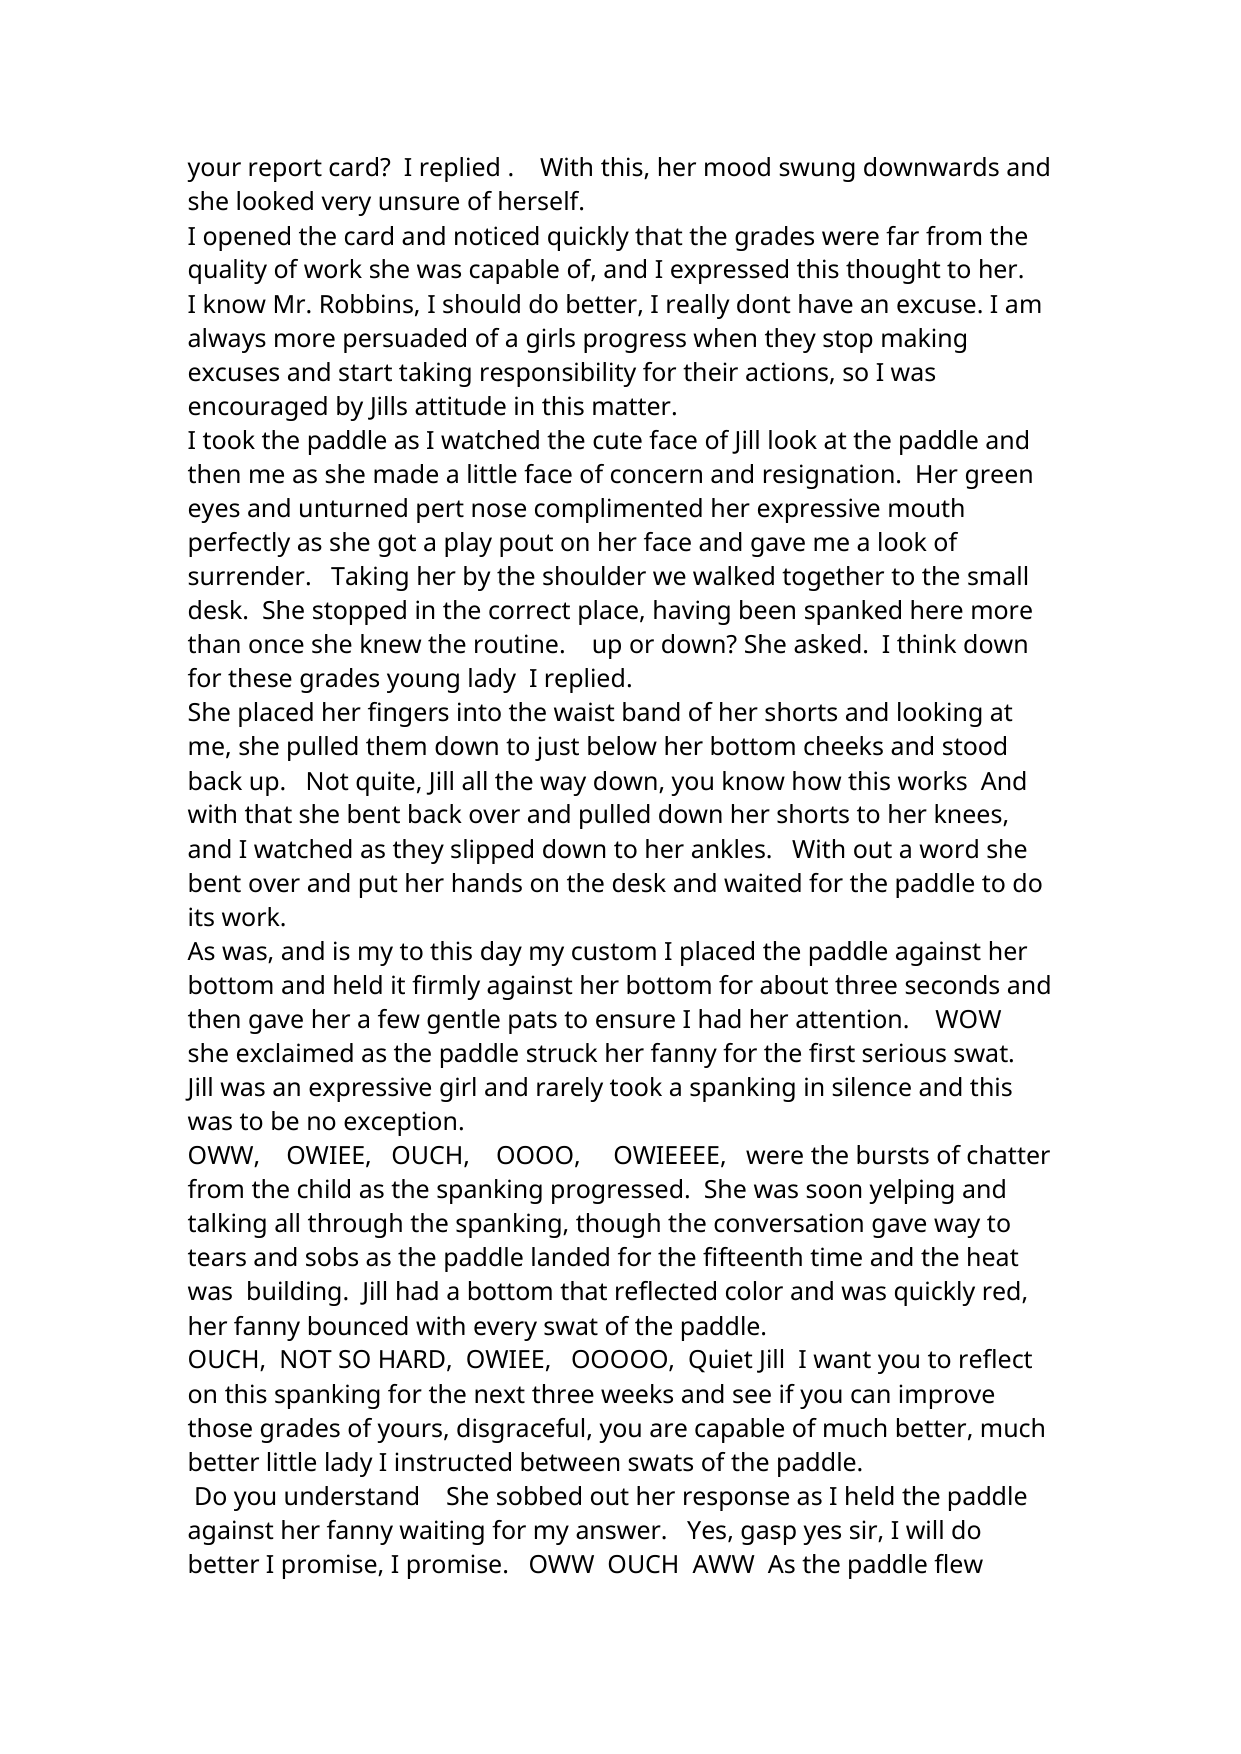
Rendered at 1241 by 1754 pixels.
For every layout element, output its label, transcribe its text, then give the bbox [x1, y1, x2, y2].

text OUCH, NOT SO HARD, OWIEE, OOOOO, Quiet Jill I want you to reflect on this spanking for the next three weeks and see if you can improve those grades of yours, disgraceful, you are capable of much better, much better little lady I instructed between swats of the paddle. [187, 1342, 1053, 1478]
text OWW, OWIEE, OUCH, OOOO, OWIEEEE, were the bursts of chatter from the child as the spanking progressed. She was soon yelping and talking all through the spanking, though the conversation gave way to tears and sobs as the paddle landed for the fifteenth time and the heat was building. Jill had a bottom that reflected color and was quickly red, her fanny bounced with every swat of the paddle. [187, 1138, 1053, 1342]
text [187, 1478, 1053, 1581]
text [187, 150, 1053, 218]
text As was, and is my to this day my custom I placed the paddle against her bottom and held it firmly against her bottom for about three seconds and then gave her a few gentle pats to ensure I had her attention. WOW she exclaimed as the paddle struck her fanny for the first serious swat. Jill was an expressive girl and rarely took a spanking in silence and this was to be no exception. [187, 933, 1053, 1138]
text I opened the card and noticed quickly that the grades were far from the quality of work she was capable of, and I expressed this thought to her. I know Mr. Robbins, I should do better, I really dont have an excuse. I am always more persuaded of a girls progress when they stop making excuses and start taking responsibility for their actions, so I was encouraged by Jills attitude in this matter. [187, 218, 1053, 422]
text I took the paddle as I watched the cute face of Jill look at the paddle and then me as she made a little face of concern and resignation. Her green eyes and unturned pert nose complimented her expressive mouth perfectly as she got a play pout on her face and gave me a look of surrender. Taking her by the shoulder we walked together to the small desk. She stopped in the correct place, having been spanked here more than once she knew the routine. up or down? She asked. I think down for these grades young lady I replied. [187, 422, 1053, 695]
text She placed her fingers into the waist band of her shorts and looking at me, she pulled them down to just below her bottom cheeks and stood back up. Not quite, Jill all the way down, you know how this works And with that she bent back over and pulled down her shorts to her knees, and I watched as they slipped down to her ankles. With out a word she bent over and put her hands on the desk and waited for the paddle to do its work. [187, 695, 1053, 933]
